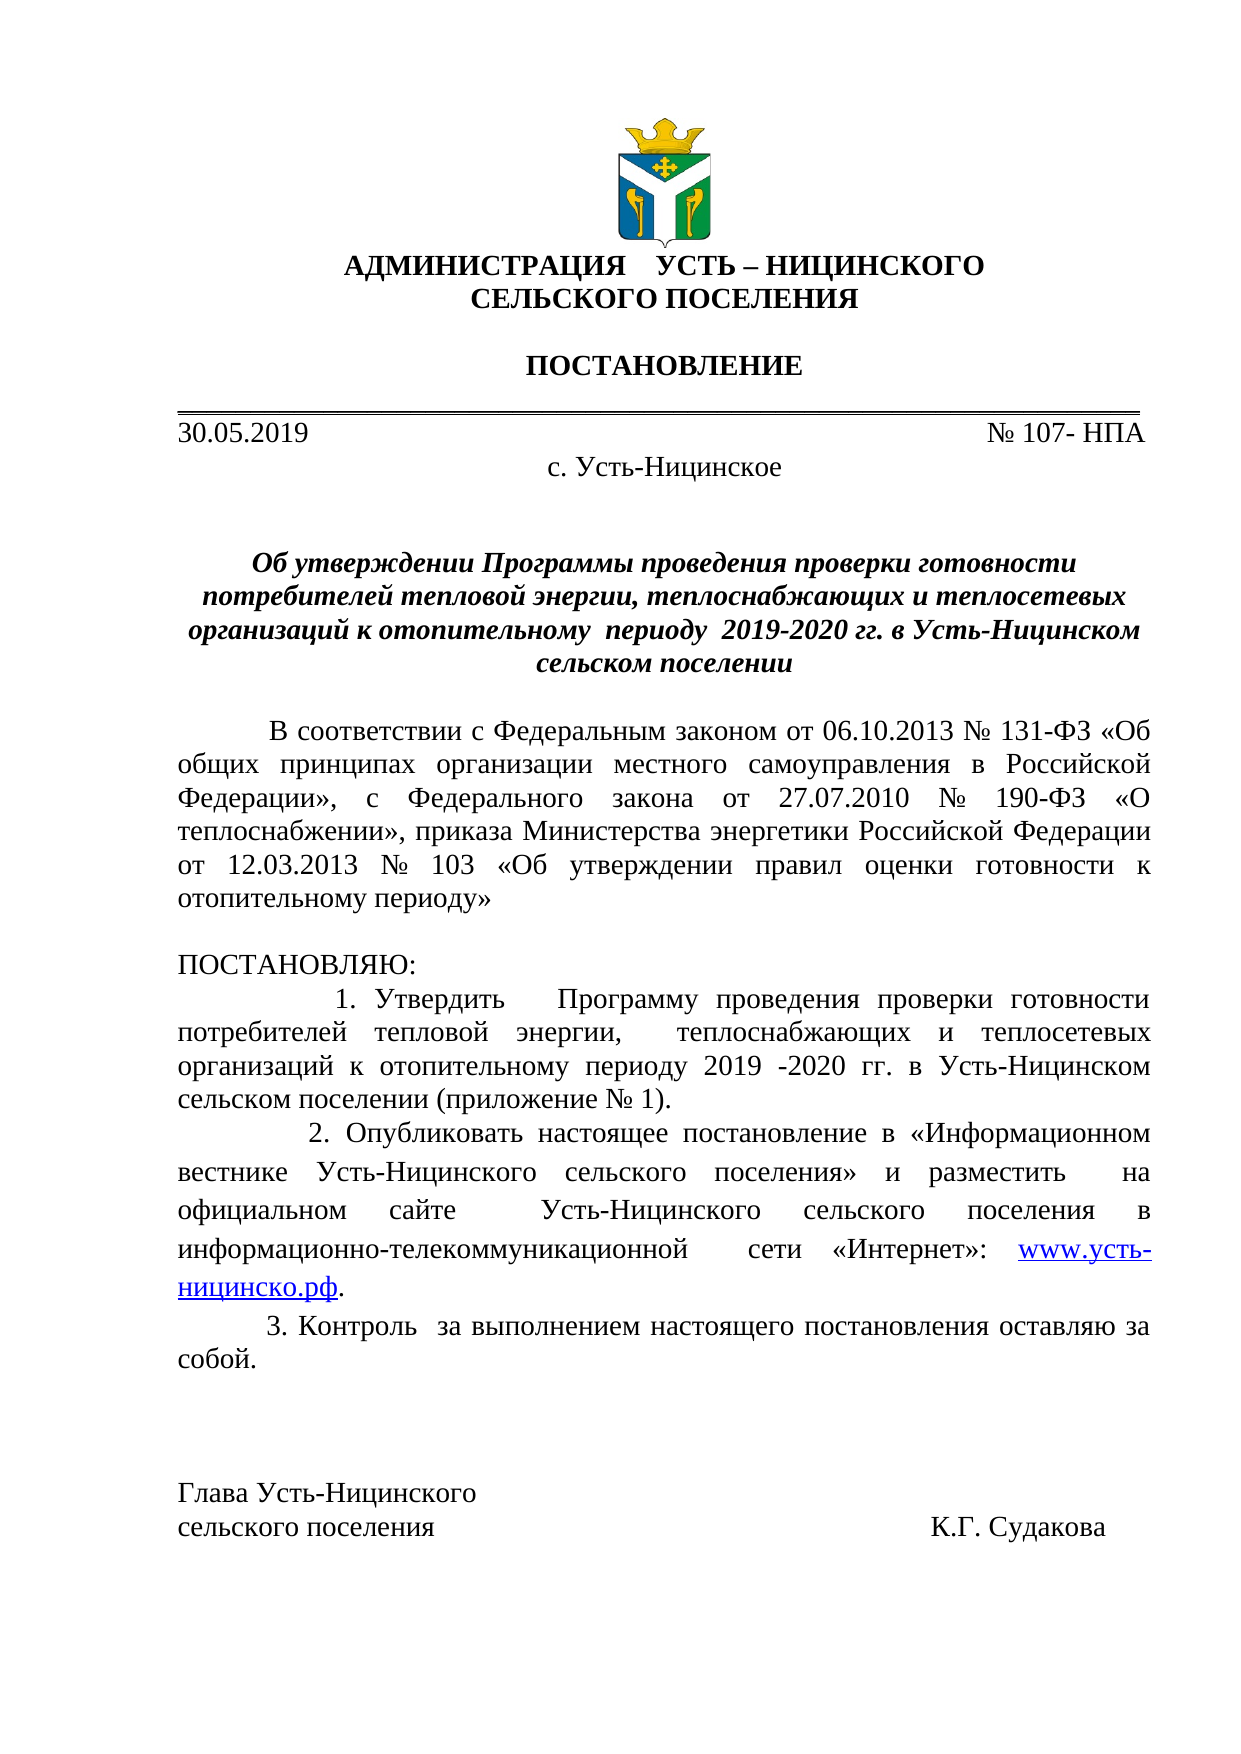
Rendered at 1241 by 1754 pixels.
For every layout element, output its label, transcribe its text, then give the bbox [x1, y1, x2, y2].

text 3. Контроль за выполнением настоящего постановления оставляю за собой. [177, 1308, 1152, 1375]
title __________________________________________________________________ [177, 382, 1152, 416]
picture [618, 118, 711, 248]
text Об утверждении Программы проведения проверки готовности потребителей тепловой энергии, теплоснабжающих и теплосетевых организаций к отопительному периоду 2019-2020 гг. в Усть-Ницинском сельском поселении [177, 545, 1152, 679]
text 1. Утвердить Программу проведения проверки готовности потребителей тепловой энергии, теплоснабжающих и теплосетевых организаций к отопительному периоду 2019 -2020 гг. в Усть-Ницинском сельском поселении (приложение № 1). [177, 981, 1152, 1115]
text ПОСТАНОВЛЯЮ: [177, 947, 1152, 981]
text ПОСТАНОВЛЕНИЕ [177, 348, 1152, 382]
text СЕЛЬСКОГО ПОСЕЛЕНИЯ [177, 281, 1152, 315]
text АДМИНИСТРАЦИЯ УСТЬ – НИЦИНСКОГО [177, 248, 1152, 281]
text Глава Усть-Ницинского [177, 1476, 1152, 1509]
text 2. Опубликовать настоящее постановление в «Информационном вестнике Усть-Ницинского сельского поселения» и разместить на официальном сайте Усть-Ницинского сельского поселения в информационно-телекоммуникационной сети «Интернет»: www.усть-ницинско.рф. [177, 1115, 1152, 1303]
text В соответствии с Федеральным законом от 06.10.2013 № 131-ФЗ «Об общих принципах организации местного самоуправления в Российской Федерации», с Федерального закона от 27.07.2010 № 190-ФЗ «О теплоснабжении», приказа Министерства энергетики Российской Федерации от 12.03.2013 № 103 «Об утверждении правил оценки готовности к отопительному периоду» [177, 713, 1152, 914]
title с. Усть-Ницинское [177, 449, 1152, 483]
title 30.05.2019 № 107- НПА [177, 416, 1152, 449]
text сельского поселения К.Г. Судакова [177, 1509, 1152, 1543]
